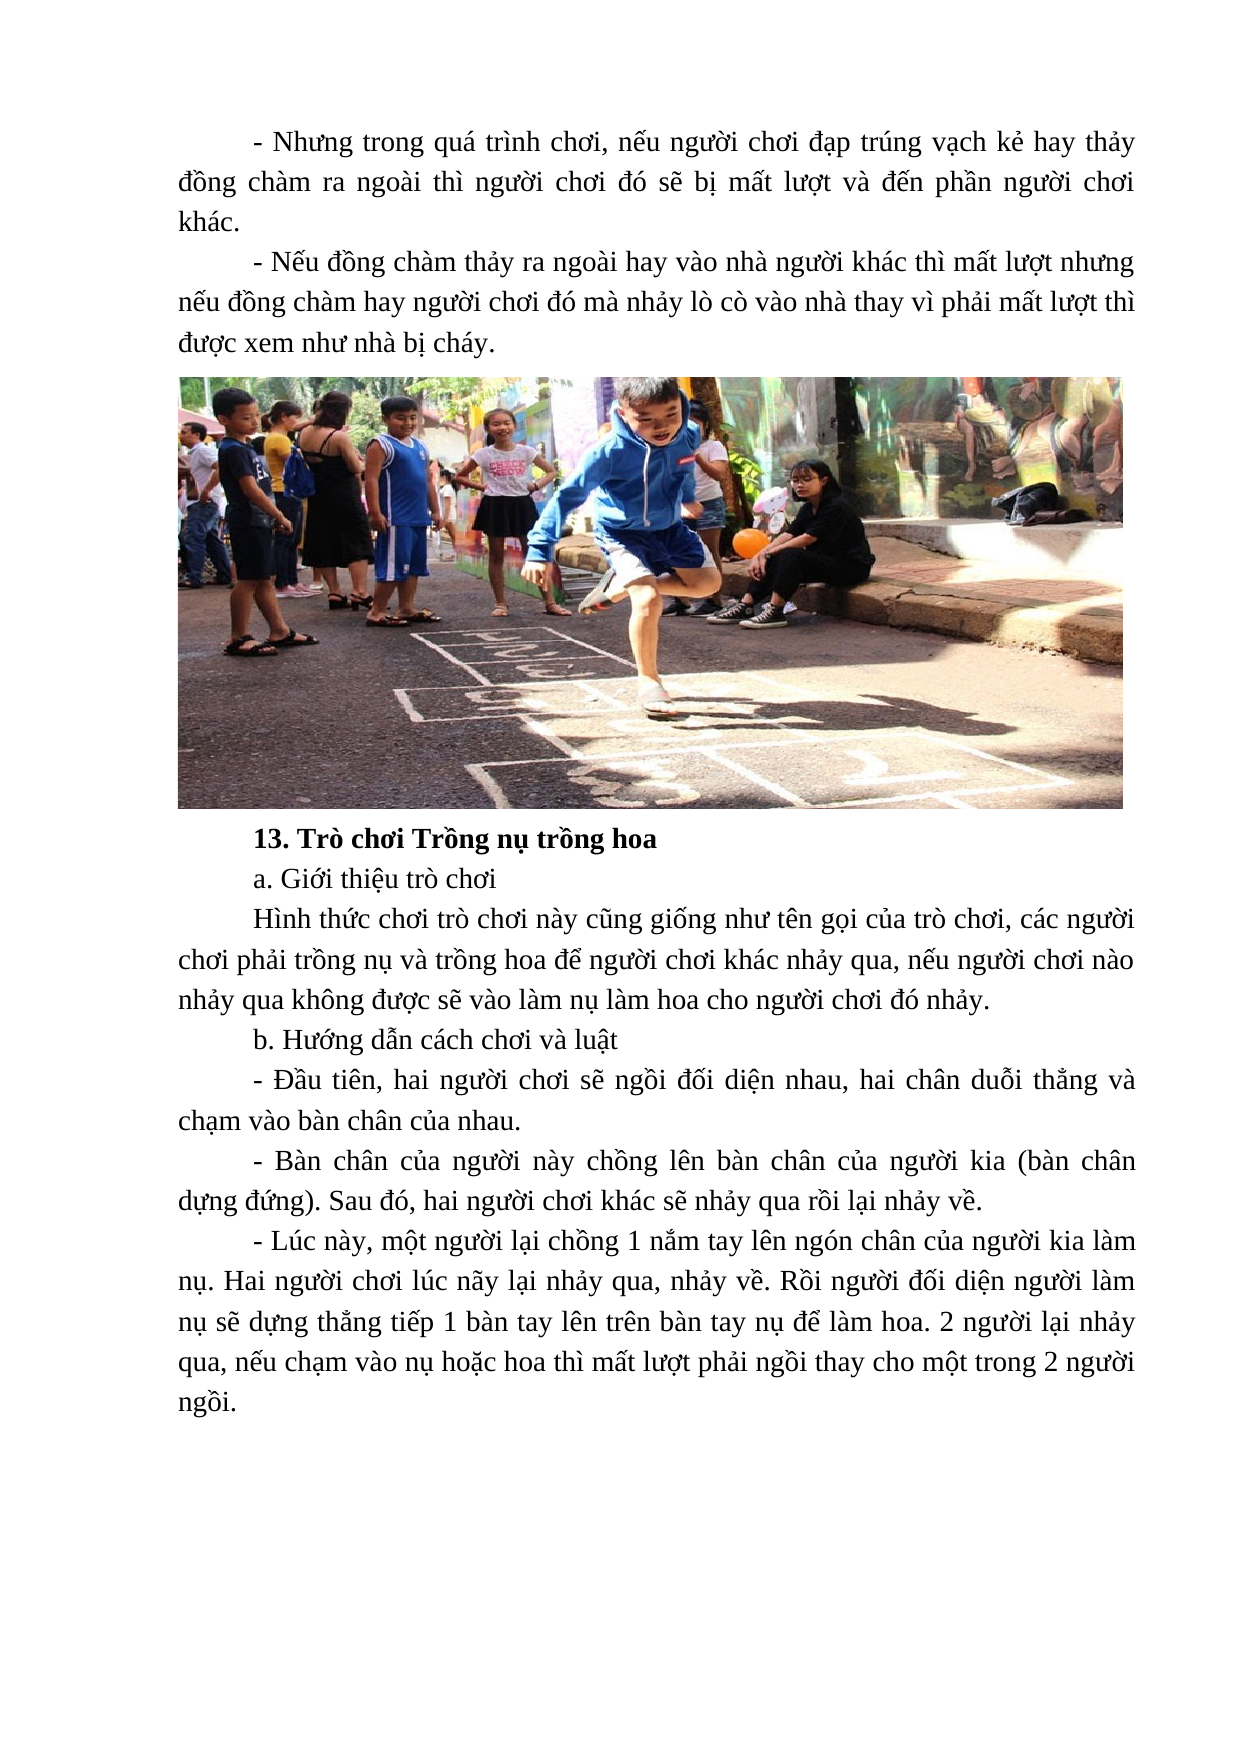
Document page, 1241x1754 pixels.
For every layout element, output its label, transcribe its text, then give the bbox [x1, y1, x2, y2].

text Hình thức chơi trò chơi này cũng giống như tên gọi của trò chơi, các người chơi phải trồng nụ và trồng hoa để người chơi khác nhảy qua, nếu người chơi nào nhảy qua không được sẽ vào làm nụ làm hoa cho người chơi đó nhảy. [178, 902, 1136, 1016]
text b. Hướng dẫn cách chơi và luật [178, 1022, 1136, 1056]
text - Nhưng trong quá trình chơi, nếu người chơi đạp trúng vạch kẻ hay thảy đồng chàm ra ngoài thì người chơi đó sẽ bị mất lượt và đến phần người chơi khác. [178, 124, 1136, 238]
text 13. Trò chơi Trồng nụ trồng hoa [178, 821, 1136, 855]
text - Đầu tiên, hai người chơi sẽ ngồi đối diện nhau, hai chân duỗi thẳng và chạm vào bàn chân của nhau. [178, 1062, 1136, 1136]
text - Bàn chân của người này chồng lên bàn chân của người kia (bàn chân dựng đứng). Sau đó, hai người chơi khác sẽ nhảy qua rồi lại nhảy về. [178, 1143, 1136, 1217]
text - Lúc này, một người lại chồng 1 nắm tay lên ngón chân của người kia làm nụ. Hai người chơi lúc nãy lại nhảy qua, nhảy về. Rồi người đối diện người làm nụ sẽ dựng thẳng tiếp 1 bàn tay lên trên bàn tay nụ để làm hoa. 2 người lại nhảy qua, nếu chạm vào nụ hoặc hoa thì mất lượt phải ngồi thay cho một trong 2 người ngồi. [178, 1223, 1136, 1418]
picture [177, 377, 1123, 809]
text a. Giới thiệu trò chơi [178, 861, 1136, 895]
text - Nếu đồng chàm thảy ra ngoài hay vào nhà người khác thì mất lượt nhưng nếu đồng chàm hay người chơi đó mà nhảy lò cò vào nhà thay vì phải mất lượt thì được xem như nhà bị cháy. [178, 244, 1136, 358]
